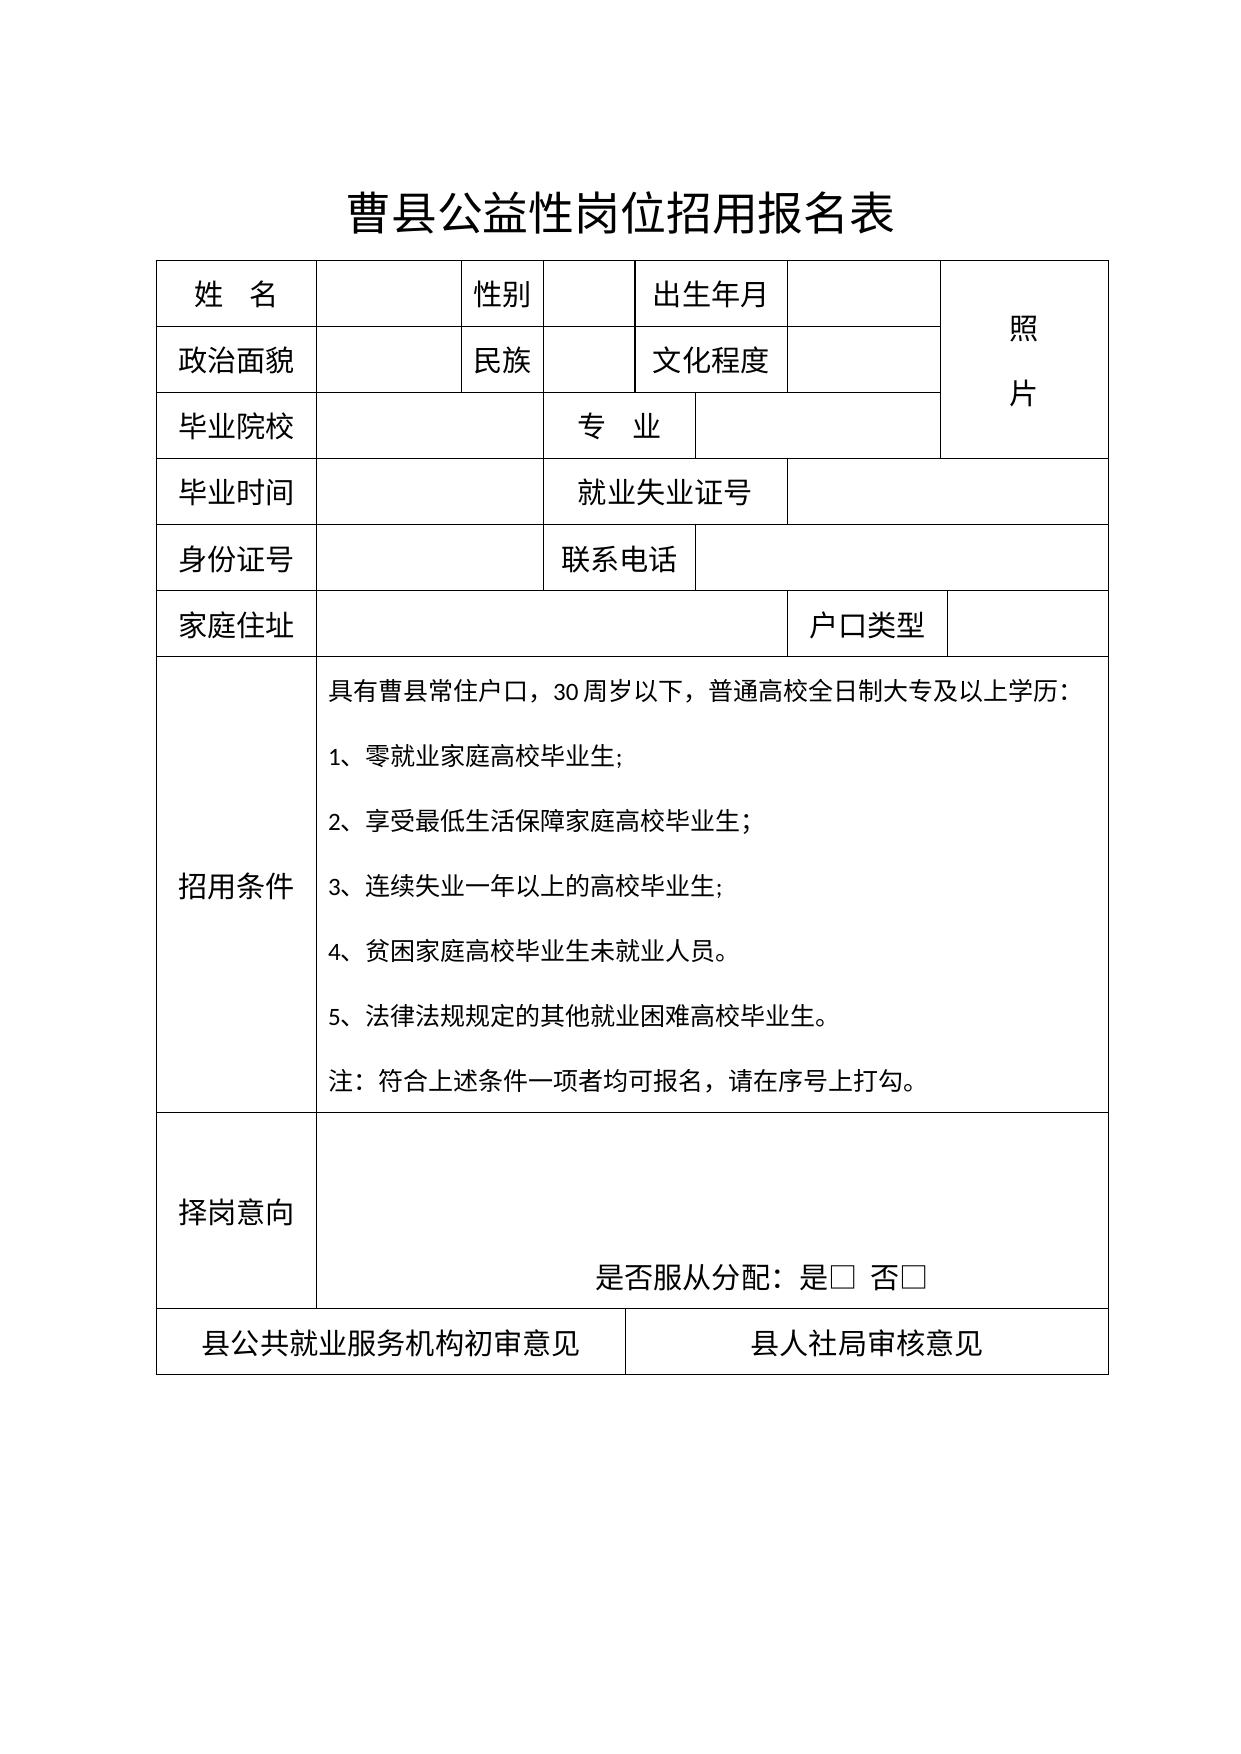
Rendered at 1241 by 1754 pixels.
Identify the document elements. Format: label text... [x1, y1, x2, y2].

table_cell [696, 525, 1108, 590]
table_header 性别 [462, 261, 543, 326]
table_cell 联系电话 [544, 525, 695, 590]
table_cell 户口类型 [788, 591, 947, 656]
table_cell 招用条件 [157, 657, 316, 1112]
table_cell 毕业院校 [157, 393, 316, 458]
table_cell [317, 459, 543, 524]
table_header 姓 名 [157, 261, 316, 326]
table_cell 家庭住址 [157, 591, 316, 656]
table_cell [696, 393, 940, 458]
table_cell [544, 327, 634, 392]
table_cell [788, 459, 1108, 524]
table_cell 择岗意向 [157, 1113, 316, 1308]
table_header [788, 261, 940, 326]
text 曹县公益性岗位招用报名表 [187, 162, 1053, 259]
table_header 出生年月 [636, 261, 787, 326]
table_cell 毕业时间 [157, 459, 316, 524]
table_cell [317, 393, 543, 458]
table_cell [317, 525, 543, 590]
table_cell [948, 591, 1108, 656]
table_cell 身份证号 [157, 525, 316, 590]
table_cell 县人社局审核意见 [626, 1309, 1108, 1374]
table_cell 专 业 [544, 393, 695, 458]
table_cell [317, 327, 461, 392]
table_cell 文化程度 [636, 327, 787, 392]
table_cell 就业失业证号 [544, 459, 787, 524]
table_cell [788, 327, 940, 392]
table_header [544, 261, 634, 326]
table_header 照 片 [941, 261, 1108, 458]
table_header [317, 261, 461, 326]
table_cell 政治面貌 [157, 327, 316, 392]
table_cell [317, 591, 787, 656]
table_cell 是否服从分配：是□ 否□ [317, 1113, 1108, 1308]
table_cell 民族 [462, 327, 543, 392]
table_cell 具有曹县常住户口，30周岁以下，普通高校全日制大专及以上学历： 1、零就业家庭高校毕业生; 2、享受最低生活保障家庭高校毕业生； 3、连续失业一年以上的高校毕业生; 4、贫困家庭高校毕业生未就业人员。 5、法律法规规定的其他就业困难高校毕业生。 注：符合上述条件一项者均可报名，请在序号上打勾。 [317, 657, 1108, 1112]
table_cell 县公共就业服务机构初审意见 [157, 1309, 625, 1374]
